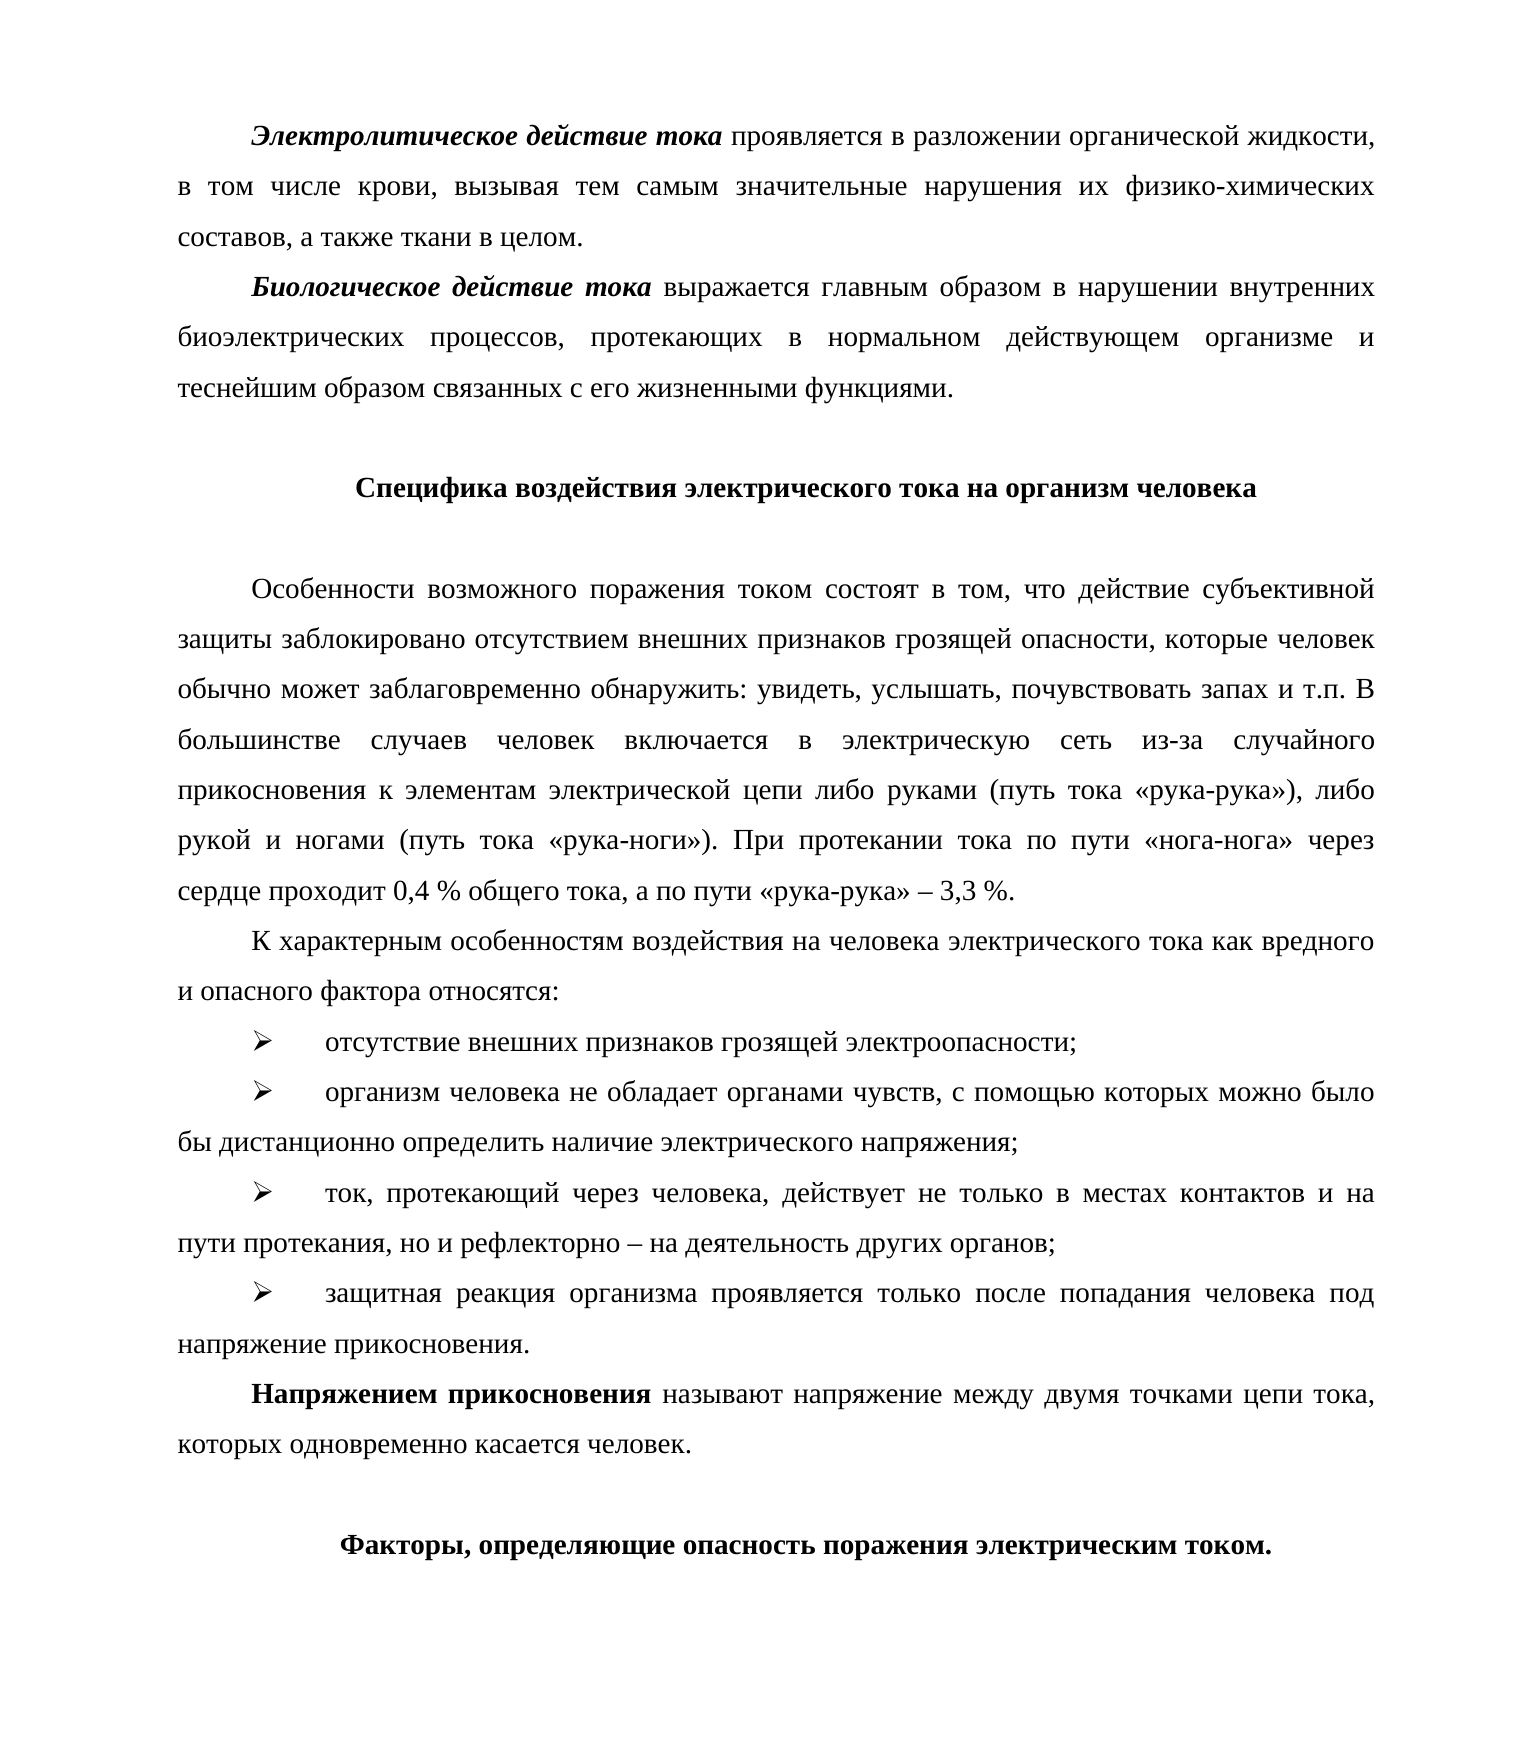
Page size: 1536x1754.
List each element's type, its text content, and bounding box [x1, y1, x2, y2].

list защитная реакция организма проявляется только после попадания человека под напряжение прикосновения. [177, 1276, 1376, 1359]
list отсутствие внешних признаков грозящей электроопасности; [177, 1024, 1376, 1057]
text Особенности возможного поражения током состоят в том, что действие субъективной защиты заблокировано отсутствием внешних признаков грозящей опасности, которые человек обычно может заблаговременно обнаружить: увидеть, услышать, почувствовать запах и т.п. В большинстве случаев человек включается в электрическую сеть из-за случайного прикосновения к элементам электрической цепи либо руками (путь тока «рука-рука»), либо рукой и ногами (путь тока «рука-ноги»). При протекании тока по пути «нога-нога» через сердце проходит 0,4 % общего тока, а по пути «рука-рука» – 3,3 %. [177, 571, 1376, 906]
text Напряжением прикосновения называют напряжение между двумя точками цепи тока, которых одновременно касается человек. [177, 1376, 1376, 1460]
text Факторы, определяющие опасность поражения электрическим током. [177, 1527, 1376, 1561]
list ток, протекающий через человека, действует не только в местах контактов и на пути протекания, но и рефлекторно – на деятельность других органов; [177, 1175, 1376, 1259]
text Специфика воздействия электрического тока на организм человека [177, 470, 1376, 504]
text Биологическое действие тока выражается главным образом в нарушении внутренних биоэлектрических процессов, протекающих в нормальном действующем организме и теснейшим образом связанных с его жизненными функциями. [177, 269, 1376, 403]
list организм человека не обладает органами чувств, с помощью которых можно было бы дистанционно определить наличие электрического напряжения; [177, 1074, 1376, 1158]
text К характерным особенностям воздействия на человека электрического тока как вредного и опасного фактора относятся: [177, 923, 1376, 1007]
text Электролитическое действие тока проявляется в разложении органической жидкости, в том числе крови, вызывая тем самым значительные нарушения их физико-химических составов, а также ткани в целом. [177, 118, 1376, 252]
